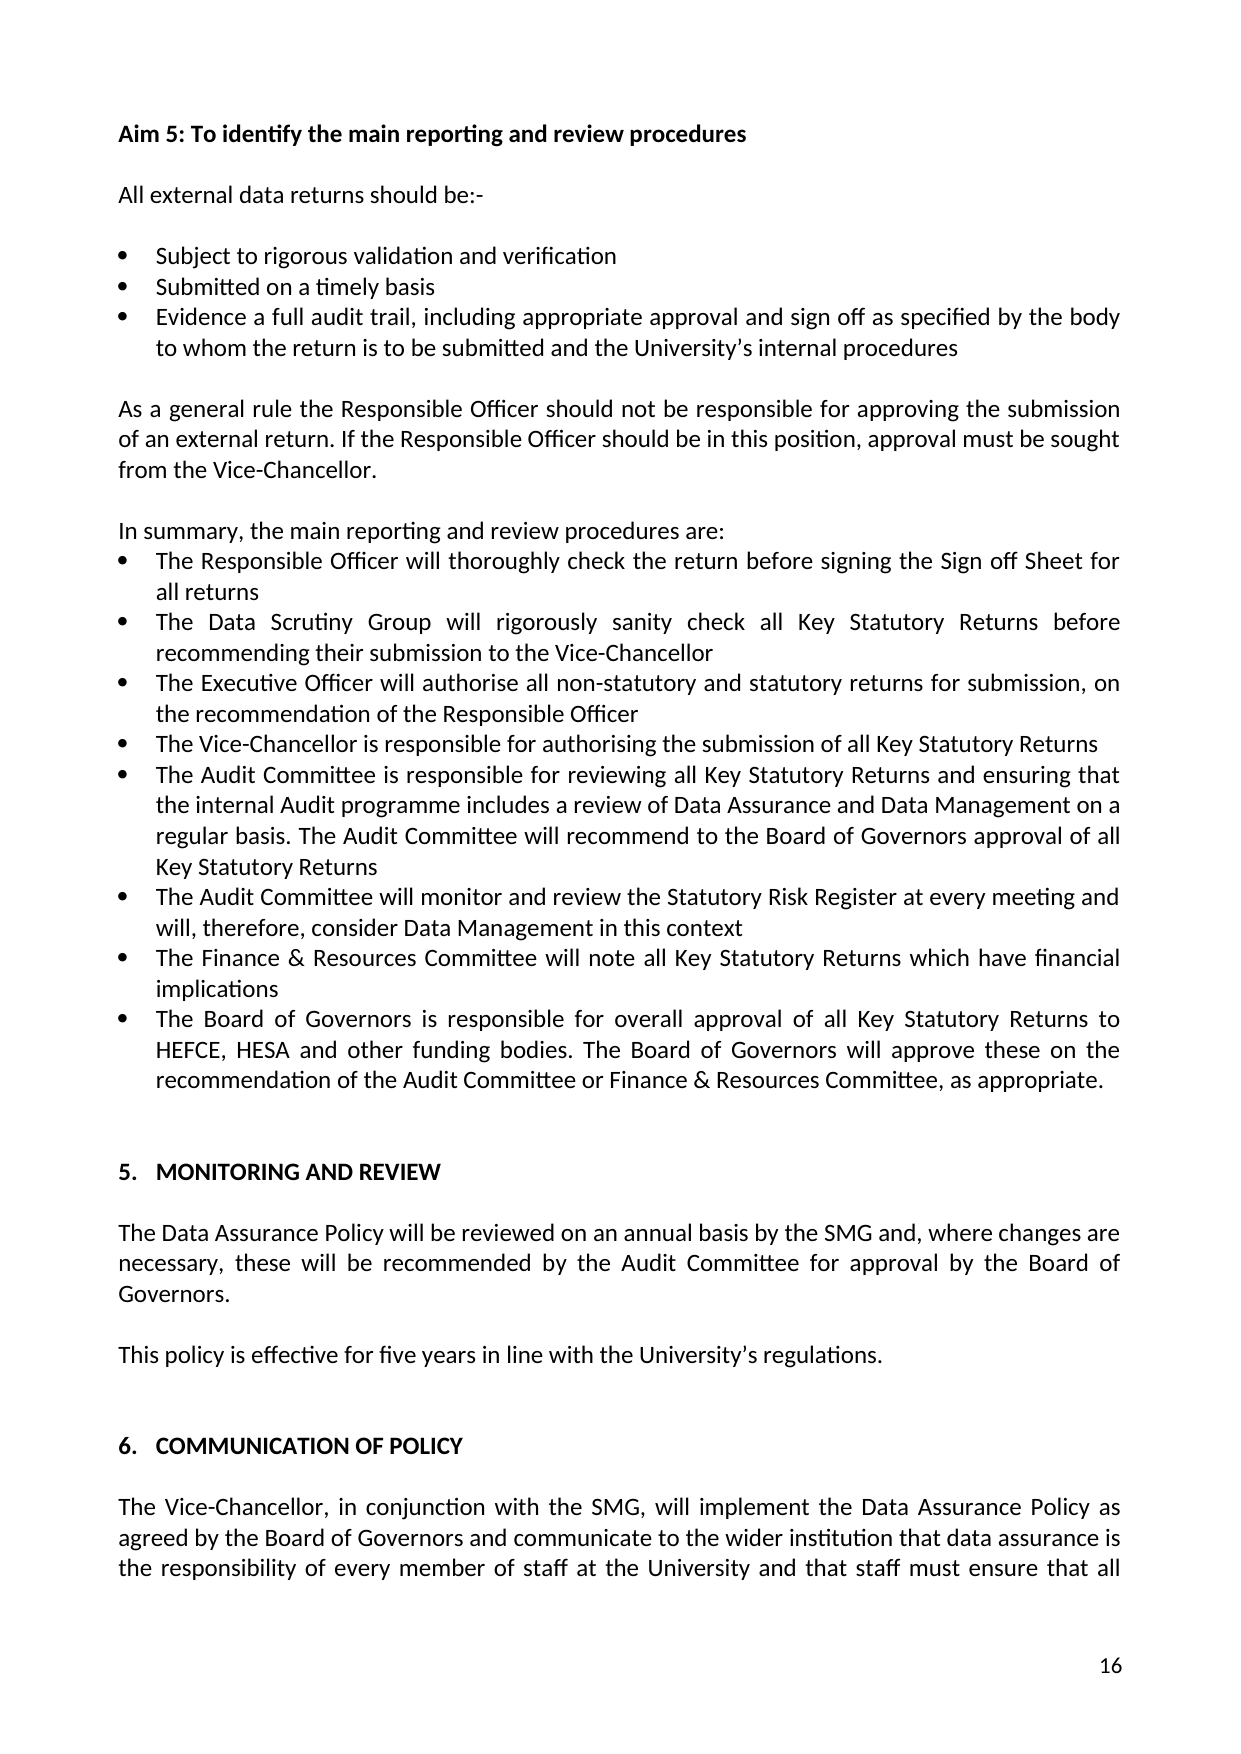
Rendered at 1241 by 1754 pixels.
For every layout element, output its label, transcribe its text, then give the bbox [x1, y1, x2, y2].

list The Audit Committee will monitor and review the Statutory Risk Register at every meeting and will, therefore, consider Data Management in this context [118, 881, 1122, 942]
text This policy is effective for five years in line with the University’s regulations. [118, 1308, 1122, 1369]
list The Data Scrutiny Group will rigorously sanity check all Key Statutory Returns before recommending their submission to the Vice-Chancellor [118, 606, 1122, 667]
subtitle MONITORING AND REVIEW [118, 1156, 1122, 1186]
list The Vice-Chancellor is responsible for authorising the submission of all Key Statutory Returns [118, 728, 1122, 759]
text All external data returns should be:- [118, 179, 1122, 210]
list The Finance & Resources Committee will note all Key Statutory Returns which have financial implications [118, 942, 1122, 1003]
subtitle Aim 5: To identify the main reporting and review procedures [118, 118, 1122, 149]
subtitle COMMUNICATION OF POLICY [118, 1431, 1122, 1461]
list The Executive Officer will authorise all non-statutory and statutory returns for submission, on the recommendation of the Responsible Officer [118, 667, 1122, 728]
list The Responsible Officer will thoroughly check the return before signing the Sign off Sheet for all returns [118, 545, 1122, 606]
list Submitted on a timely basis [118, 271, 1122, 301]
text As a general rule the Responsible Officer should not be responsible for approving the submission of an external return. If the Responsible Officer should be in this position, approval must be sought from the Vice-Chancellor. [118, 393, 1122, 484]
list The Audit Committee is responsible for reviewing all Key Statutory Returns and ensuring that the internal Audit programme includes a review of Data Assurance and Data Management on a regular basis. The Audit Committee will recommend to the Board of Governors approval of all Key Statutory Returns [118, 759, 1122, 881]
text The Data Assurance Policy will be reviewed on an annual basis by the SMG and, where changes are necessary, these will be recommended by the Audit Committee for approval by the Board of Governors. [118, 1217, 1122, 1308]
list The Board of Governors is responsible for overall approval of all Key Statutory Returns to HEFCE, HESA and other funding bodies. The Board of Governors will approve these on the recommendation of the Audit Committee or Finance & Resources Committee, as appropriate. [118, 1003, 1122, 1095]
text In summary, the main reporting and review procedures are: [118, 515, 1122, 545]
list Subject to rigorous validation and verification [118, 240, 1122, 271]
list Evidence a full audit trail, including appropriate approval and sign off as specified by the body to whom the return is to be submitted and the University’s internal procedures [118, 301, 1122, 362]
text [118, 1492, 1122, 1583]
